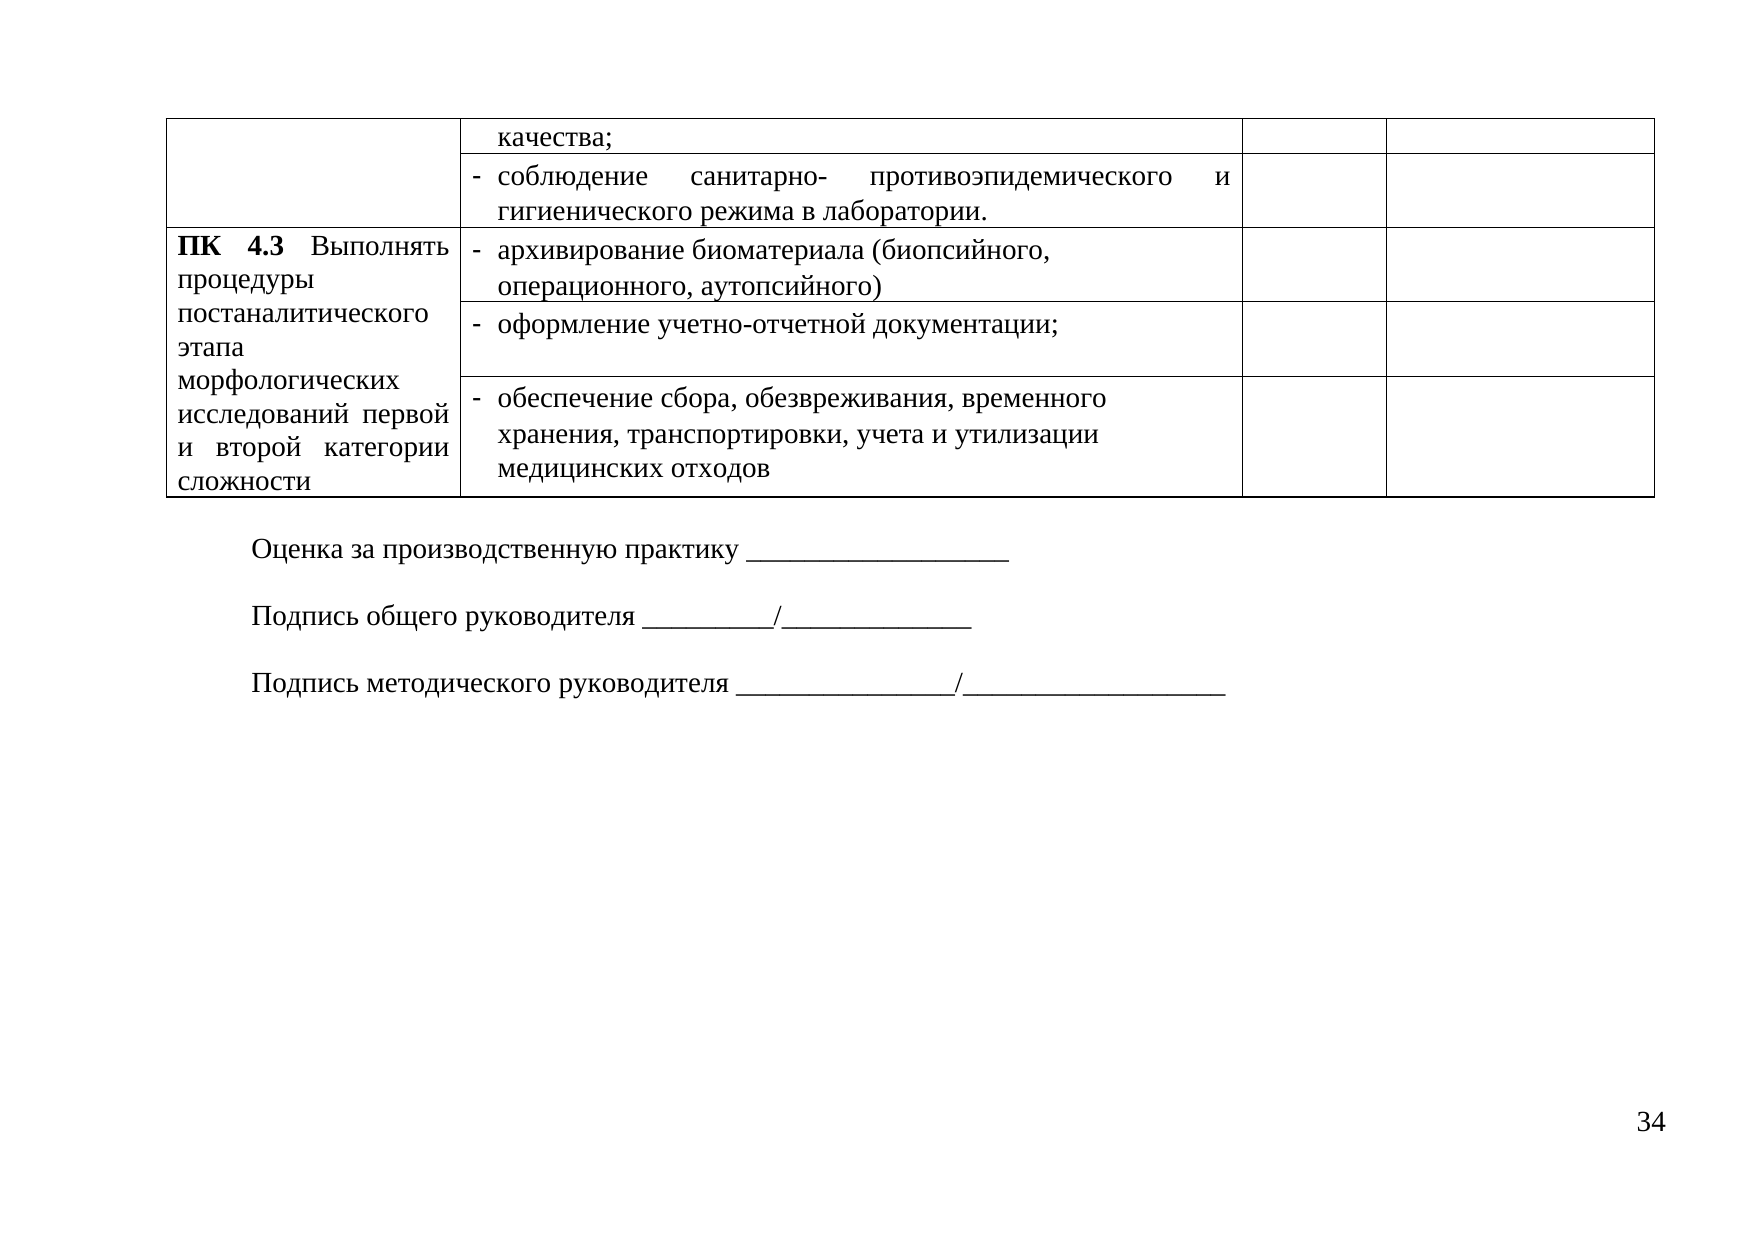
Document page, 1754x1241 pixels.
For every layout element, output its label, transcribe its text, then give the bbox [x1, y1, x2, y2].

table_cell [461, 119, 1242, 153]
table_cell [1387, 119, 1654, 153]
table_cell [1243, 302, 1386, 376]
table_cell [1243, 154, 1386, 227]
table_cell [1243, 119, 1386, 153]
table_cell [1243, 377, 1386, 496]
table_cell соблюдение санитарно- противоэпидемического и гигиенического режима в лаборатории. [461, 154, 1242, 227]
table_cell [1387, 377, 1654, 496]
table_cell обеспечение сбора, обезвреживания, временного хранения, транспортировки, учета и утилизации медицинских отходов [461, 377, 1242, 496]
table_cell [1387, 154, 1654, 227]
text Подпись общего руководителя _________/_____________ [177, 598, 1665, 632]
table_cell оформление учетно-отчетной документации; [461, 302, 1242, 376]
text Оценка за производственную практику __________________ [177, 531, 1665, 564]
table_cell [1387, 228, 1654, 301]
table_cell [1387, 302, 1654, 376]
table_cell [1243, 228, 1386, 301]
table_cell архивирование биоматериала (биопсийного, операционного, аутопсийного) [461, 228, 1242, 301]
text Подпись методического руководителя _______________/__________________ [177, 665, 1665, 699]
table_cell ПК 4.3 Выполнять процедуры постаналитического этапа морфологических исследований первой и второй категории сложности [167, 228, 460, 496]
